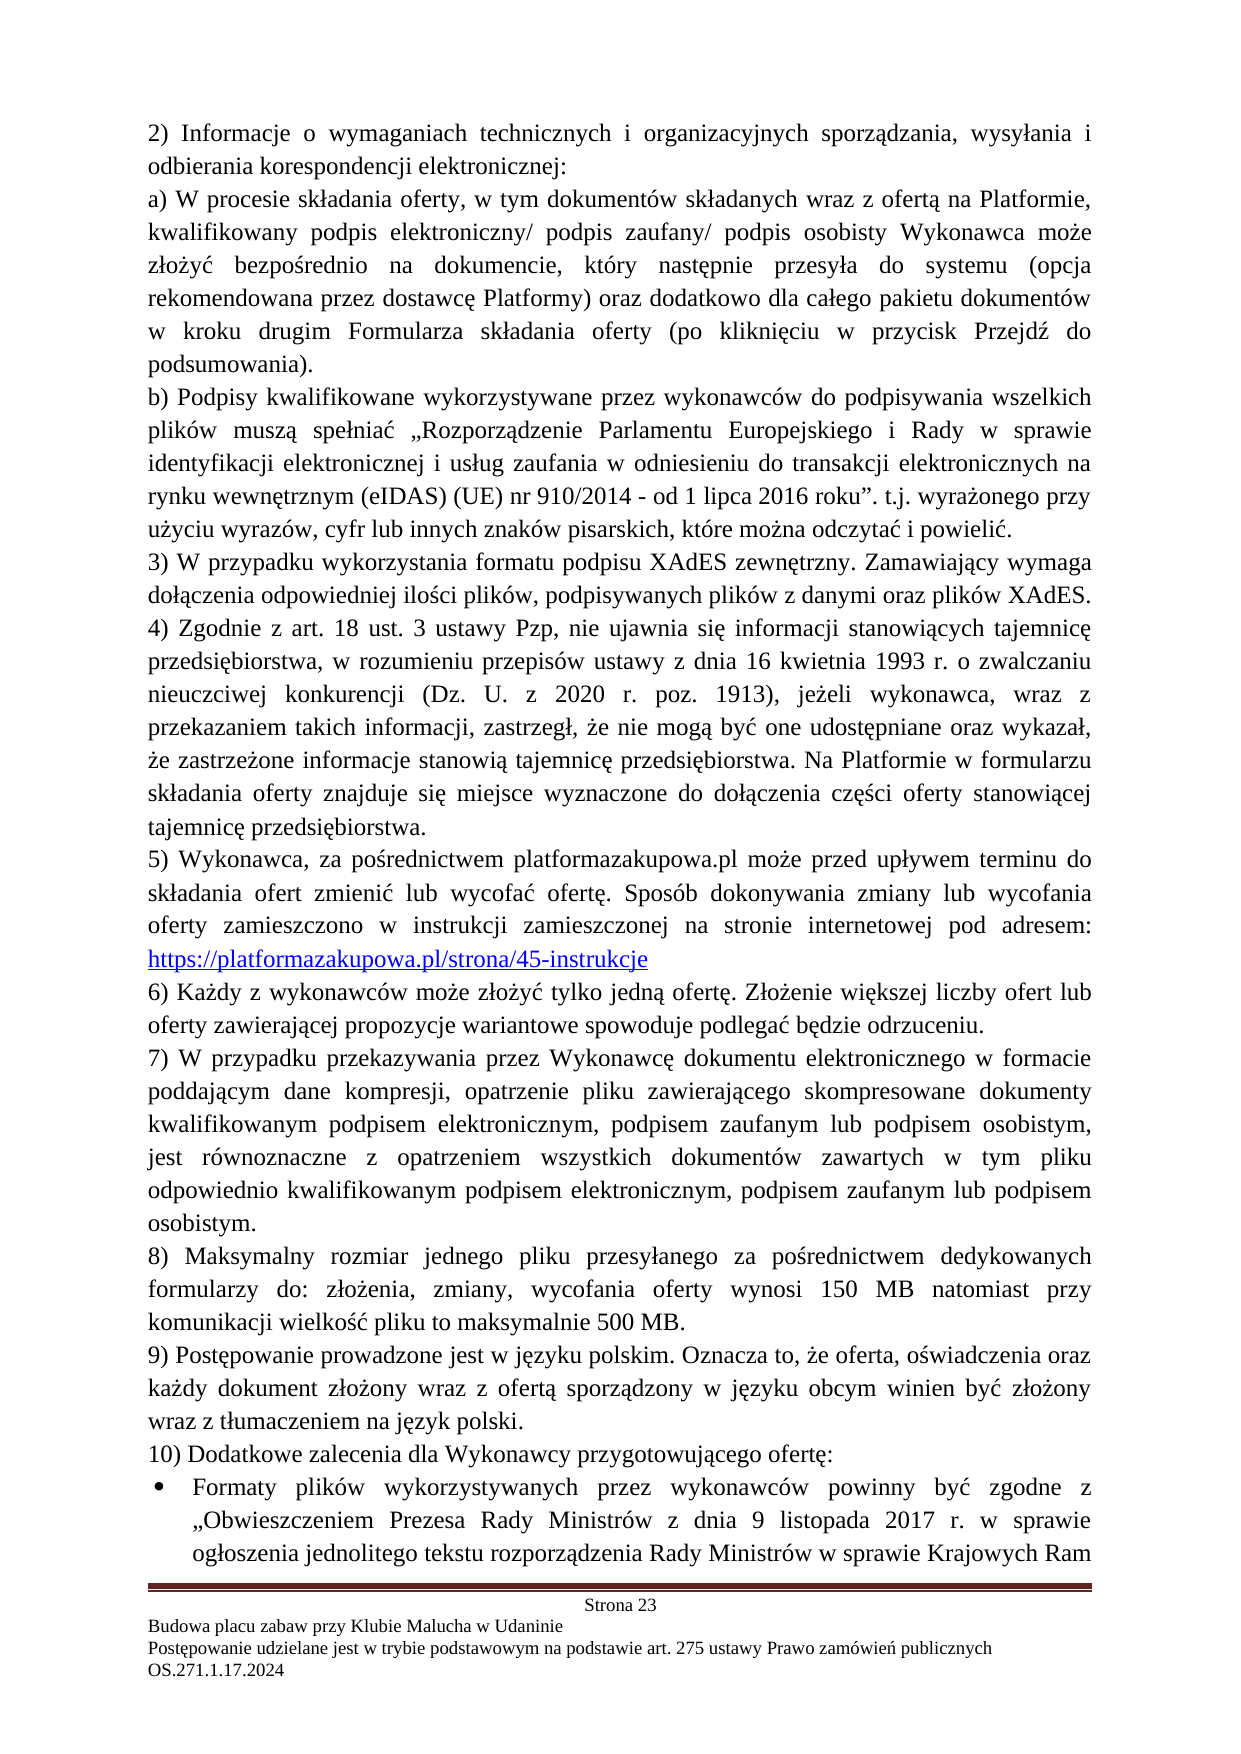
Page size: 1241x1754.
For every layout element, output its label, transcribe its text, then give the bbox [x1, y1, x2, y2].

text 6) Każdy z wykonawców może złożyć tylko jedną ofertę. Złożenie większej liczby ofert lub oferty zawierającej propozycje wariantowe spowoduje podlegać będzie odrzuceniu. [148, 977, 1092, 1038]
text a) W procesie składania oferty, w tym dokumentów składanych wraz z ofertą na Platformie, kwalifikowany podpis elektroniczny/ podpis zaufany/ podpis osobisty Wykonawca może złożyć bezpośrednio na dokumencie, który następnie przesyła do systemu (opcja rekomendowana przez dostawcę Platformy) oraz dodatkowo dla całego pakietu dokumentów w kroku drugim Formularza składania oferty (po kliknięciu w przycisk Przejdź do podsumowania). [148, 184, 1092, 378]
text 3) W przypadku wykorzystania formatu podpisu XAdES zewnętrzny. Zamawiający wymaga dołączenia odpowiedniej ilości plików, podpisywanych plików z danymi oraz plików XAdES. [148, 547, 1092, 609]
text 8) Maksymalny rozmiar jednego pliku przesyłanego za pośrednictwem dedykowanych formularzy do: złożenia, zmiany, wycofania oferty wynosi 150 MB natomiast przy komunikacji wielkość pliku to maksymalnie 500 MB. [148, 1241, 1092, 1336]
text 5) Wykonawca, za pośrednictwem platformazakupowa.pl może przed upływem terminu do składania ofert zmienić lub wycofać ofertę. Sposób dokonywania zmiany lub wycofania oferty zamieszczono w instrukcji zamieszczonej na stronie internetowej pod adresem: https://platformazakupowa.pl/strona/45-instrukcje [148, 844, 1092, 972]
text 4) Zgodnie z art. 18 ust. 3 ustawy Pzp, nie ujawnia się informacji stanowiących tajemnicę przedsiębiorstwa, w rozumieniu przepisów ustawy z dnia 16 kwietnia 1993 r. o zwalczaniu nieuczciwej konkurencji (Dz. U. z 2020 r. poz. 1913), jeżeli wykonawca, wraz z przekazaniem takich informacji, zastrzegł, że nie mogą być one udostępniane oraz wykazał, że zastrzeżone informacje stanowią tajemnicę przedsiębiorstwa. Na Platformie w formularzu składania oferty znajduje się miejsce wyznaczone do dołączenia części oferty stanowiącej tajemnicę przedsiębiorstwa. [148, 613, 1092, 840]
text 2) Informacje o wymaganiach technicznych i organizacyjnych sporządzania, wysyłania i odbierania korespondencji elektronicznej: [148, 118, 1092, 180]
text 7) W przypadku przekazywania przez Wykonawcę dokumentu elektronicznego w formacie poddającym dane kompresji, opatrzenie pliku zawierającego skompresowane dokumenty kwalifikowanym podpisem elektronicznym, podpisem zaufanym lub podpisem osobistym, jest równoznaczne z opatrzeniem wszystkich dokumentów zawartych w tym pliku odpowiednio kwalifikowanym podpisem elektronicznym, podpisem zaufanym lub podpisem osobistym. [148, 1043, 1092, 1237]
text 10) Dodatkowe zalecenia dla Wykonawcy przygotowującego ofertę: [148, 1439, 1092, 1468]
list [154, 1472, 1092, 1567]
text b) Podpisy kwalifikowane wykorzystywane przez wykonawców do podpisywania wszelkich plików muszą spełniać „Rozporządzenie Parlamentu Europejskiego i Rady w sprawie identyfikacji elektronicznej i usług zaufania w odniesieniu do transakcji elektronicznych na rynku wewnętrznym (eIDAS) (UE) nr 910/2014 - od 1 lipca 2016 roku”. t.j. wyrażonego przy użyciu wyrazów, cyfr lub innych znaków pisarskich, które można odczytać i powielić. [148, 382, 1092, 543]
text 9) Postępowanie prowadzone jest w języku polskim. Oznacza to, że oferta, oświadczenia oraz każdy dokument złożony wraz z ofertą sporządzony w języku obcym winien być złożony wraz z tłumaczeniem na język polski. [148, 1340, 1092, 1435]
